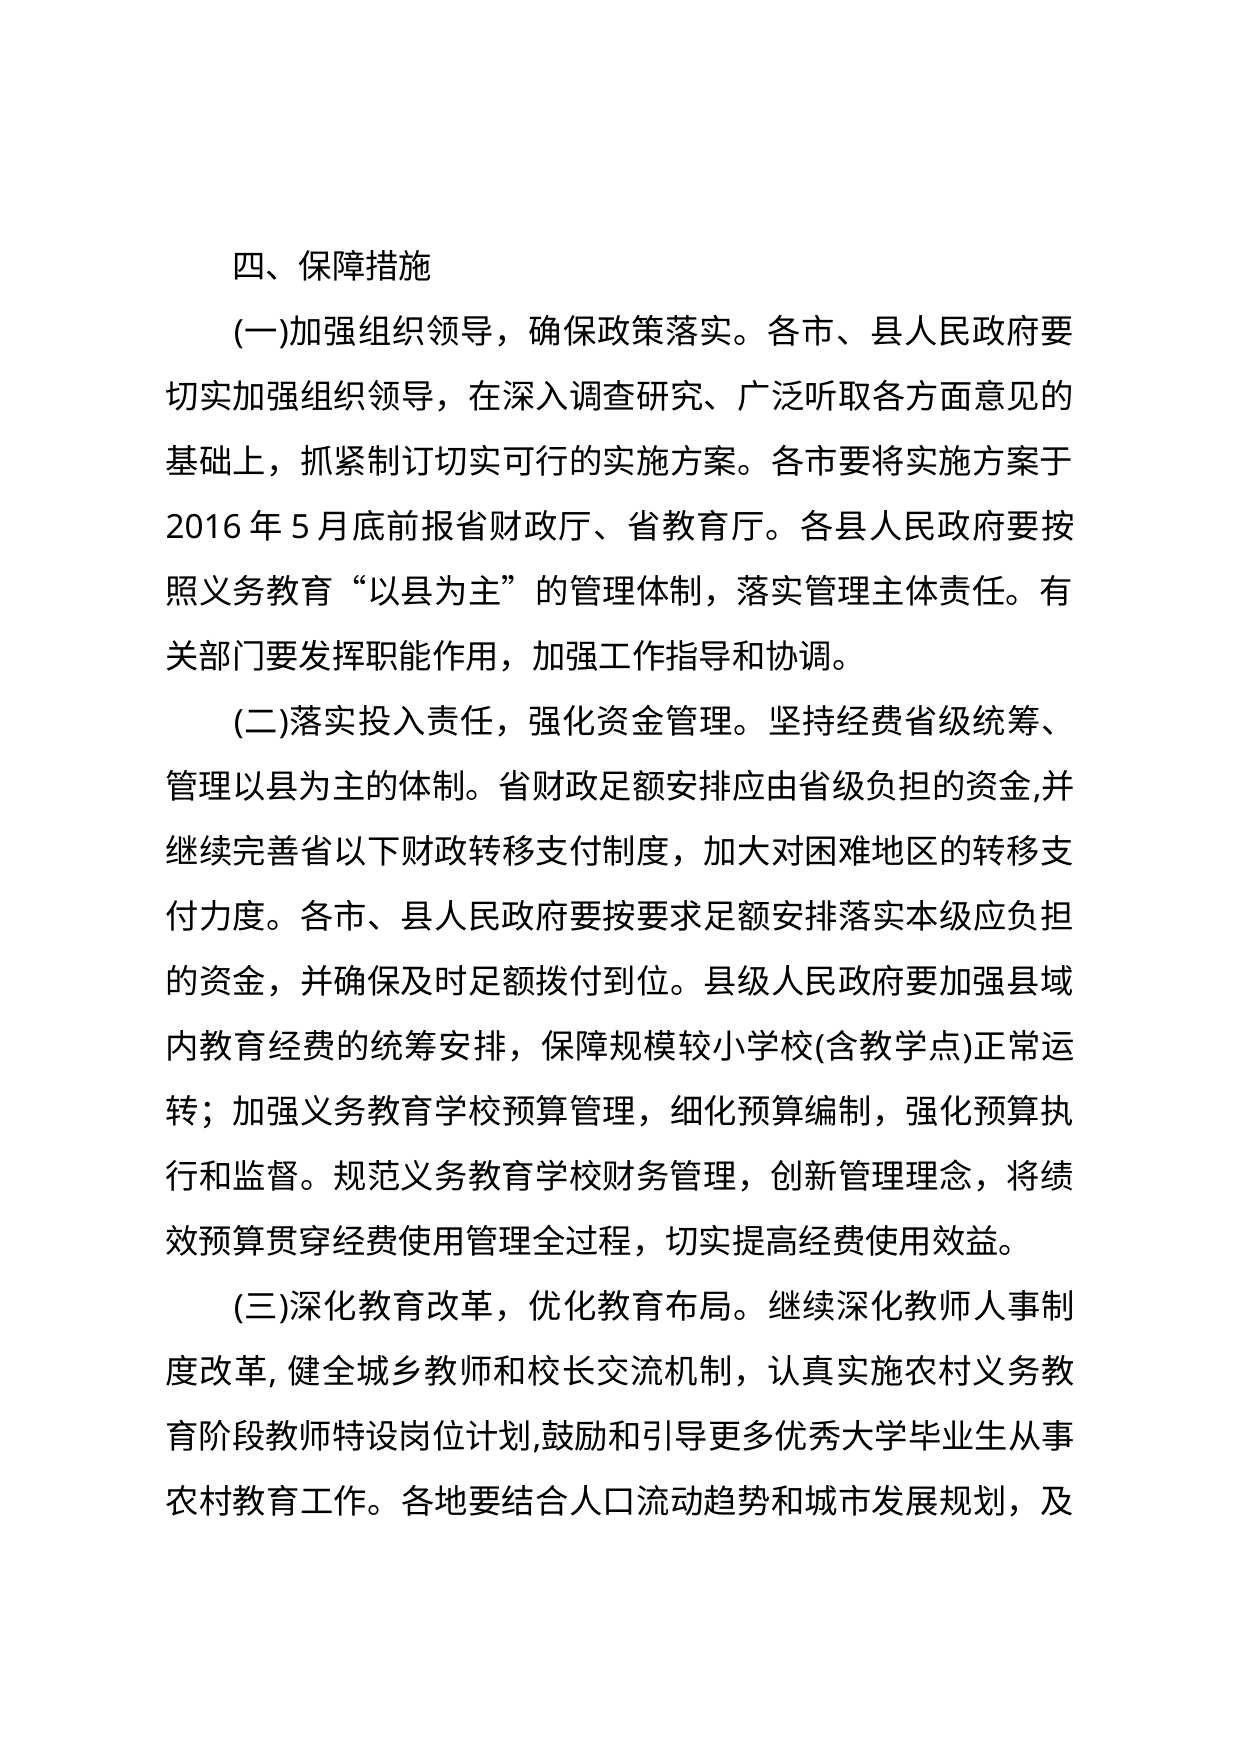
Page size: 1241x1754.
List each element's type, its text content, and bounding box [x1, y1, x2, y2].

text (一)加强组织领导，确保政策落实。各市、县人民政府要切实加强组织领导，在深入调查研究、广泛听取各方面意见的基础上，抓紧制订切实可行的实施方案。各市要将实施方案于2016年5月底前报省财政厅、省教育厅。各县人民政府要按照义务教育“以县为主”的管理体制，落实管理主体责任。有关部门要发挥职能作用，加强工作指导和协调。 [165, 296, 1075, 686]
text (二)落实投入责任，强化资金管理。坚持经费省级统筹、管理以县为主的体制。省财政足额安排应由省级负担的资金,并继续完善省以下财政转移支付制度，加大对困难地区的转移支付力度。各市、县人民政府要按要求足额安排落实本级应负担的资金，并确保及时足额拨付到位。县级人民政府要加强县域内教育经费的统筹安排，保障规模较小学校(含教学点)正常运转；加强义务教育学校预算管理，细化预算编制，强化预算执行和监督。规范义务教育学校财务管理，创新管理理念，将绩效预算贯穿经费使用管理全过程，切实提高经费使用效益。 [165, 686, 1075, 1271]
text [165, 1271, 1075, 1531]
text 四、保障措施 [165, 231, 1075, 296]
